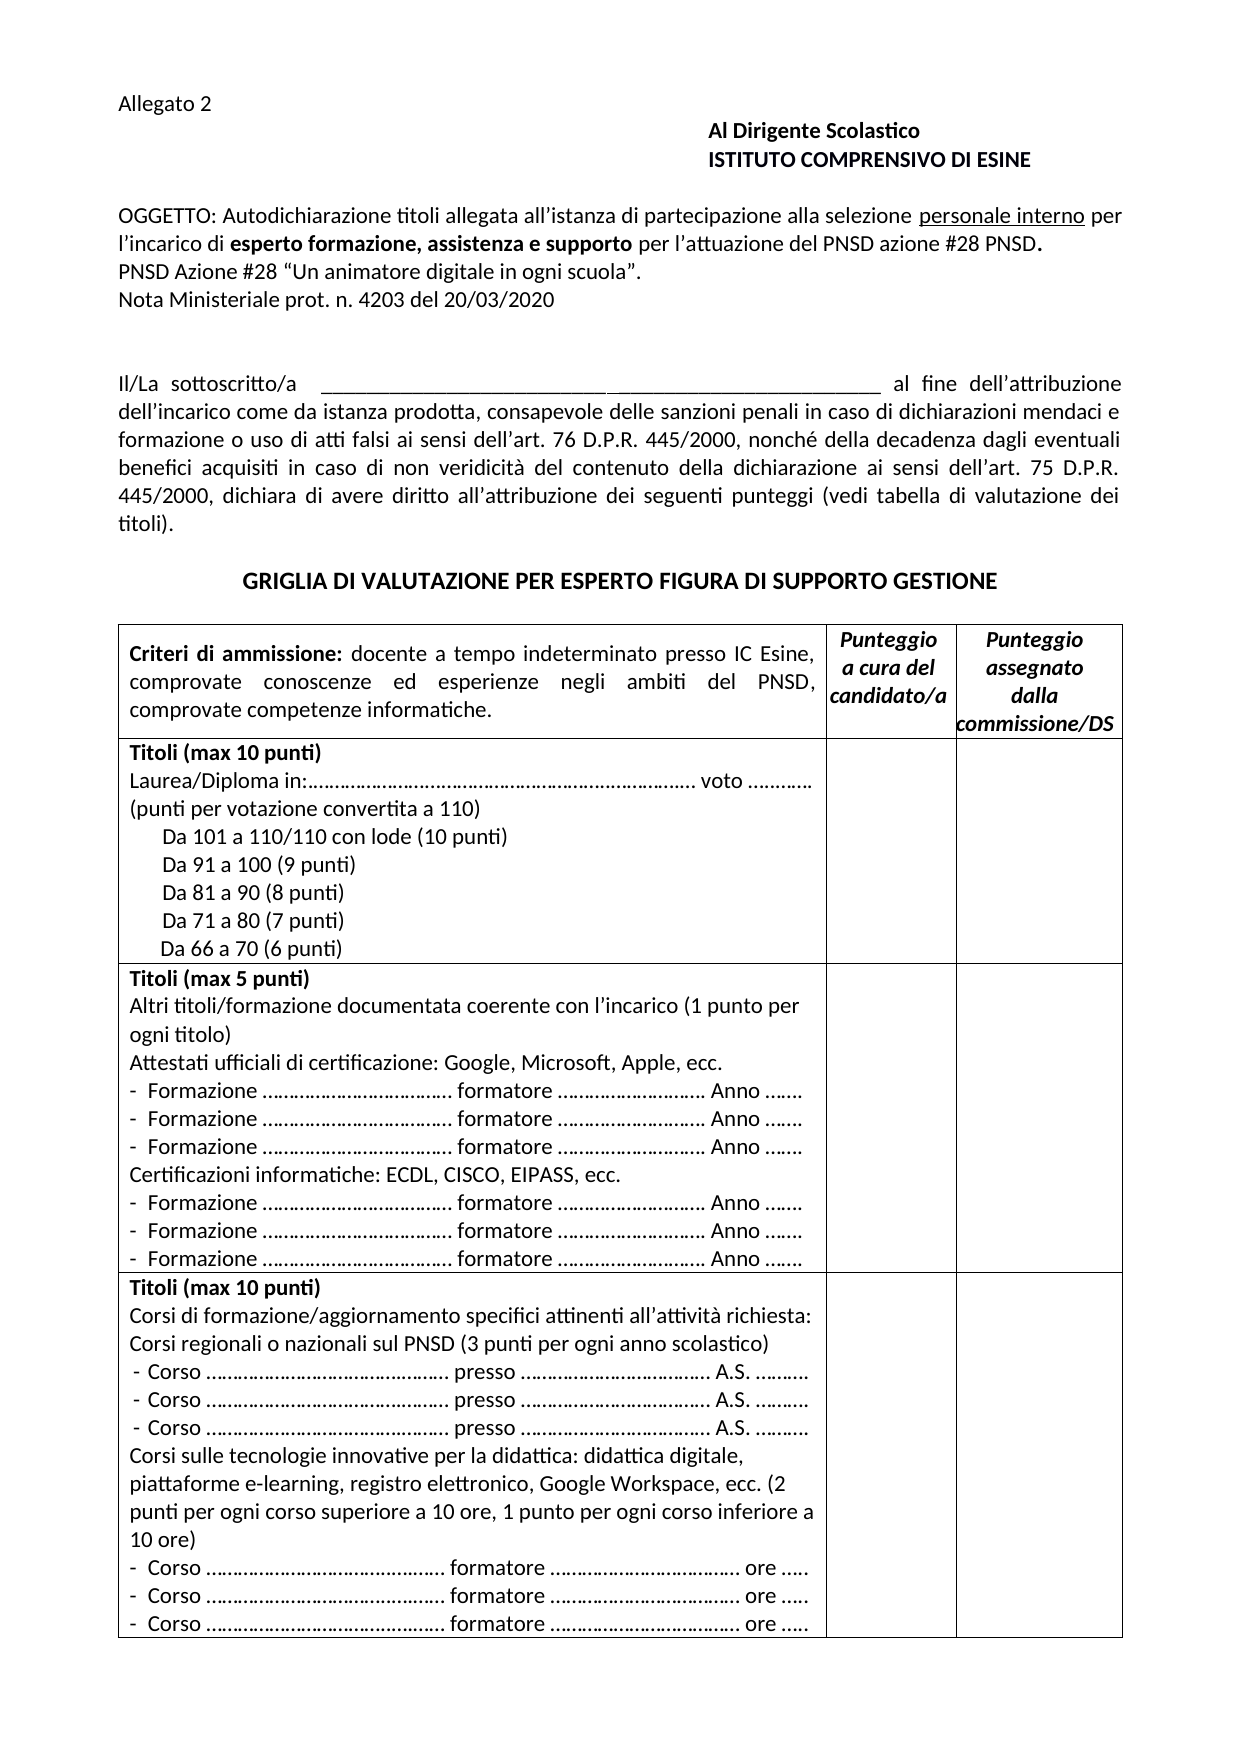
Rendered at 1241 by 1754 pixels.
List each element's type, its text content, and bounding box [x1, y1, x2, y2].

text Allegato 2 [118, 89, 1122, 117]
table_cell Titoli (max 10 punti) Laurea/Diploma in:.…………………...…………………………..………….… voto …..……. (punti per votazione convertita a 110) Da 101 a 110/110 con lode (10 punti) Da 91 a 100 (9 punti) Da 81 a 90 (8 punti) Da 71 a 80 (7 punti) Da 66 a 70 (6 punti) [119, 739, 826, 963]
table_cell Titoli (max 5 punti) Altri titoli/formazione documentata coerente con l’incarico (1 punto per ogni titolo) Attestati ufficiali di certificazione: Google, Microsoft, Apple, ecc. Formazione ……………………………… formatore ………………………. Anno ……. Formazione ……………………………… formatore ………………………. Anno ……. Formazione ……………………………… formatore ………………………. Anno ……. Certificazioni informatiche: ECDL, CISCO, EIPASS, ecc. Formazione ……………………………… formatore ………………………. Anno ……. Formazione ……………………………… formatore ………………………. Anno ……. Formazione ……………………………… formatore ………………………. Anno ……. [119, 964, 826, 1272]
text OGGETTO: Autodichiarazione titoli allegata all’istanza di partecipazione alla selezione personale interno per l’incarico di esperto formazione, assistenza e supporto per l’attuazione del PNSD azione #28 PNSD. [118, 201, 1122, 257]
table_cell [957, 964, 1122, 1272]
text GRIGLIA DI VALUTAZIONE PER ESPERTO FIGURA DI SUPPORTO GESTIONE [118, 565, 1122, 596]
table_cell [957, 739, 1122, 963]
table_cell [827, 739, 956, 963]
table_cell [119, 1273, 826, 1637]
table_cell [827, 1273, 956, 1637]
table_cell [957, 1273, 1122, 1637]
text Nota Ministeriale prot. n. 4203 del 20/03/2020 [118, 285, 1122, 313]
text ISTITUTO COMPRENSIVO DI ESINE [708, 145, 1122, 173]
table_header Punteggio assegnato dalla commissione/DS [957, 625, 1122, 737]
table_header Criteri di ammissione: docente a tempo indeterminato presso IC Esine, comprovate conoscenze ed esperienze negli ambiti del PNSD, comprovate competenze informatiche. [119, 625, 826, 737]
table_cell [827, 964, 956, 1272]
text PNSD Azione #28 “Un animatore digitale in ogni scuola”. [118, 257, 1122, 285]
table_header Punteggio a cura del candidato/a [827, 625, 956, 737]
text Il/La sottoscritto/a _________________________ _______________________ al fine dell’attribuzione dell’incarico come da istanza prodotta, consapevole delle sanzioni penali in caso di dichiarazioni mendaci e formazione o uso di atti falsi ai sensi dell’art. 76 D.P.R. 445/2000, nonché della decadenza dagli eventuali benefici acquisiti in caso di non veridicità del contenuto della dichiarazione ai sensi dell’art. 75 D.P.R. 445/2000, dichiara di avere diritto all’attribuzione dei seguenti punteggi (vedi tabella di valutazione dei titoli). [118, 369, 1122, 537]
text Al Dirigente Scolastico [634, 117, 1122, 145]
